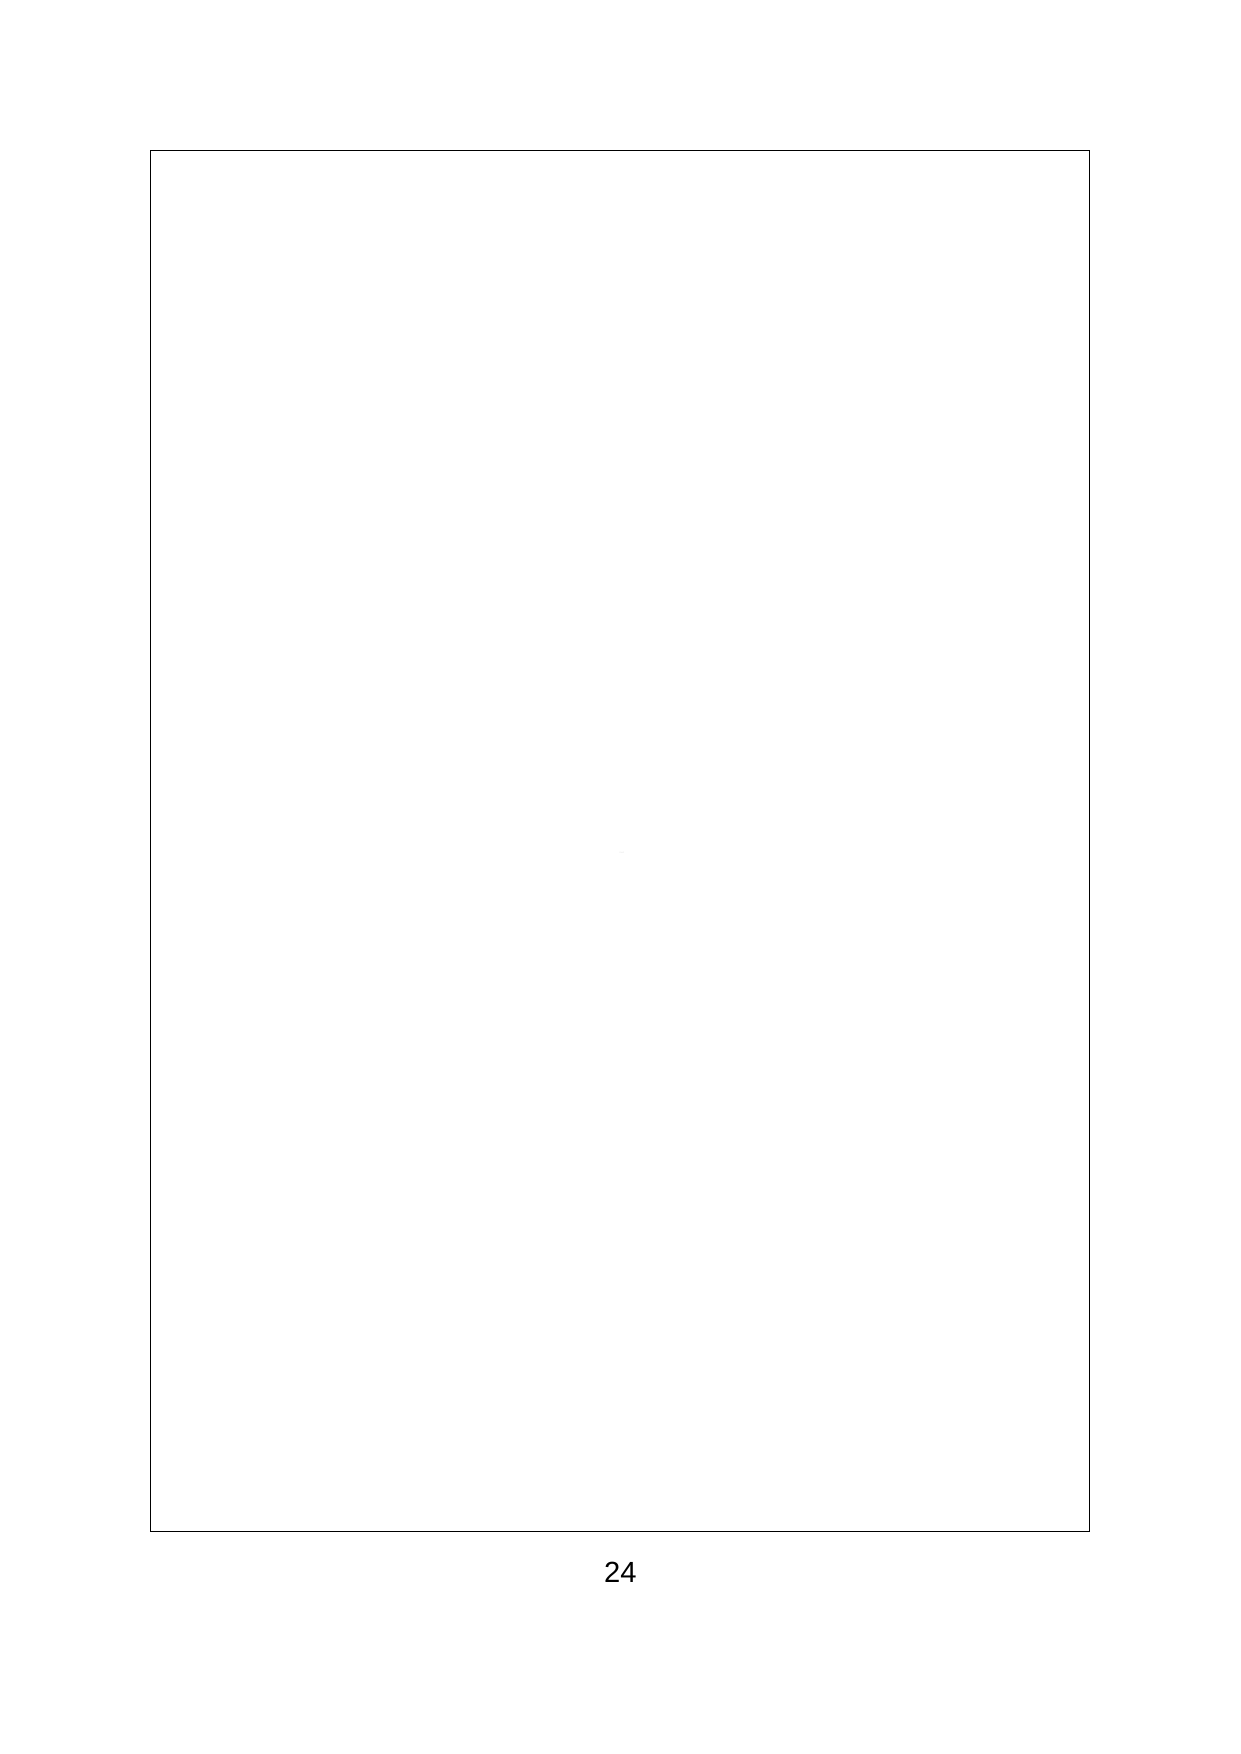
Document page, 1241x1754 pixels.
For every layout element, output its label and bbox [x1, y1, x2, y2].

table_header [151, 151, 1089, 1531]
